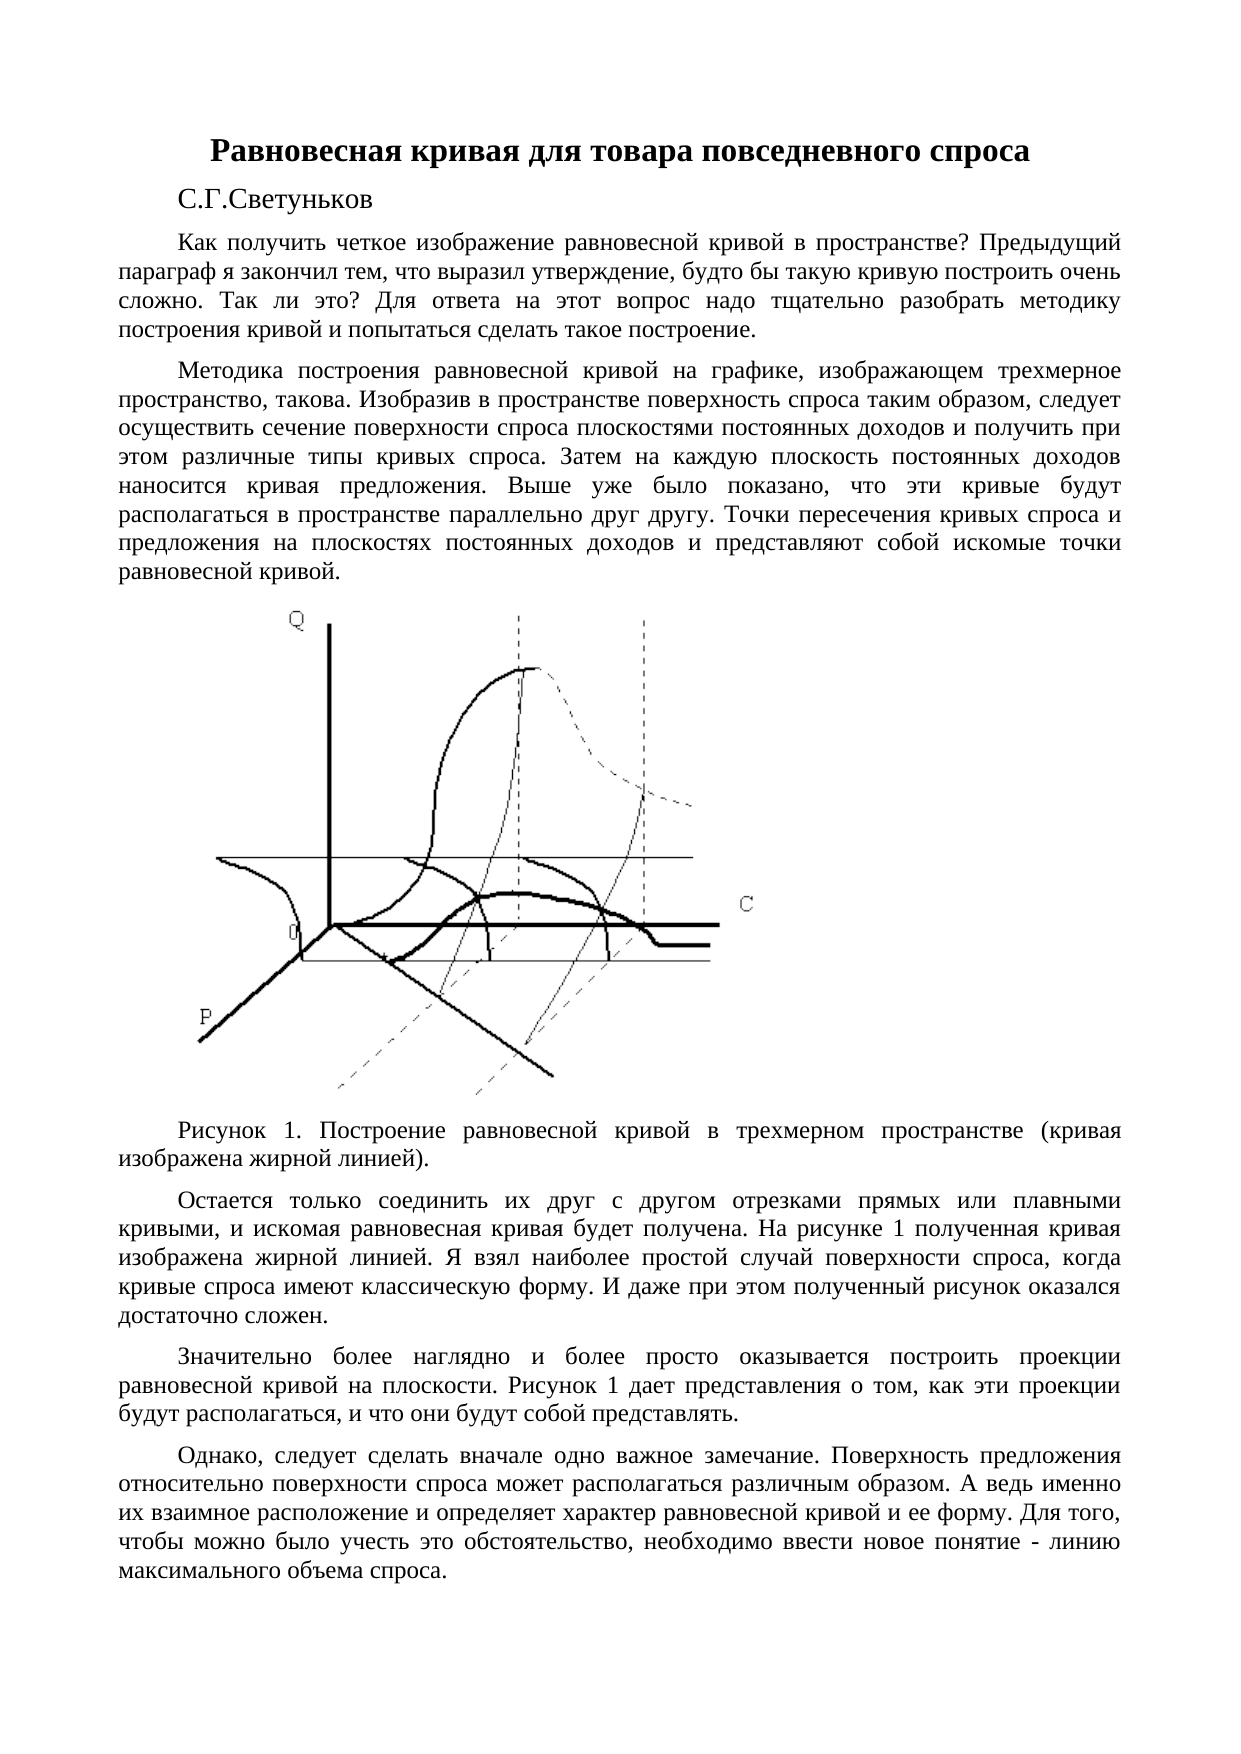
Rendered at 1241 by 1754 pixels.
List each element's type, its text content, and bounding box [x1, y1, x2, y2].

text С.Г.Светуньков [118, 181, 1122, 215]
text Рисунок 1. Построение равновесной кривой в трехмерном пространстве (кривая изображена жирной линией). [118, 1115, 1122, 1172]
text Как получить четкое изображение равновесной кривой в пространстве? Предыдущий параграф я закончил тем, что выразил утверждение, будто бы такую кривую построить очень сложно. Так ли это? Для ответа на этот вопрос надо тщательно разобрать методику построения кривой и попытаться сделать такое построение. [118, 227, 1122, 342]
text Методика построения равновесной кривой на графике, изображающем трехмерное пространство, такова. Изобразив в пространстве поверхность спроса таким образом, следует осуществить сечение поверхности спроса плоскостями постоянных доходов и получить при этом различные типы кривых спроса. Затем на каждую плоскость постоянных доходов наносится кривая предложения. Выше уже было показано, что эти кривые будут располагаться в пространстве параллельно друг другу. Точки пересечения кривых спроса и предложения на плоскостях постоянных доходов и представляют собой искомые точки равновесной кривой. [118, 355, 1122, 585]
text Равновесная кривая для товара повседневного спроса [118, 131, 1122, 169]
picture [177, 597, 764, 1103]
text Остается только соединить их друг с другом отрезками прямых или плавными кривыми, и искомая равновесная кривая будет получена. На рисунке 1 полученная кривая изображена жирной линией. Я взял наиболее простой случай поверхности спроса, когда кривые спроса имеют классическую форму. И даже при этом полученный рисунок оказался достаточно сложен. [118, 1185, 1122, 1328]
text Значительно более наглядно и более просто оказывается построить проекции равновесной кривой на плоскости. Рисунок 1 дает представления о том, как эти проекции будут располагаться, и что они будут собой представлять. [118, 1341, 1122, 1427]
text Однако, следует сделать вначале одно важное замечание. Поверхность предложения относительно поверхности спроса может располагаться различным образом. А ведь именно их взаимное расположение и определяет характер равновесной кривой и ее форму. Для того, чтобы можно было учесть это обстоятельство, необходимо ввести новое понятие - линию максимального объема спроса. [118, 1440, 1122, 1583]
